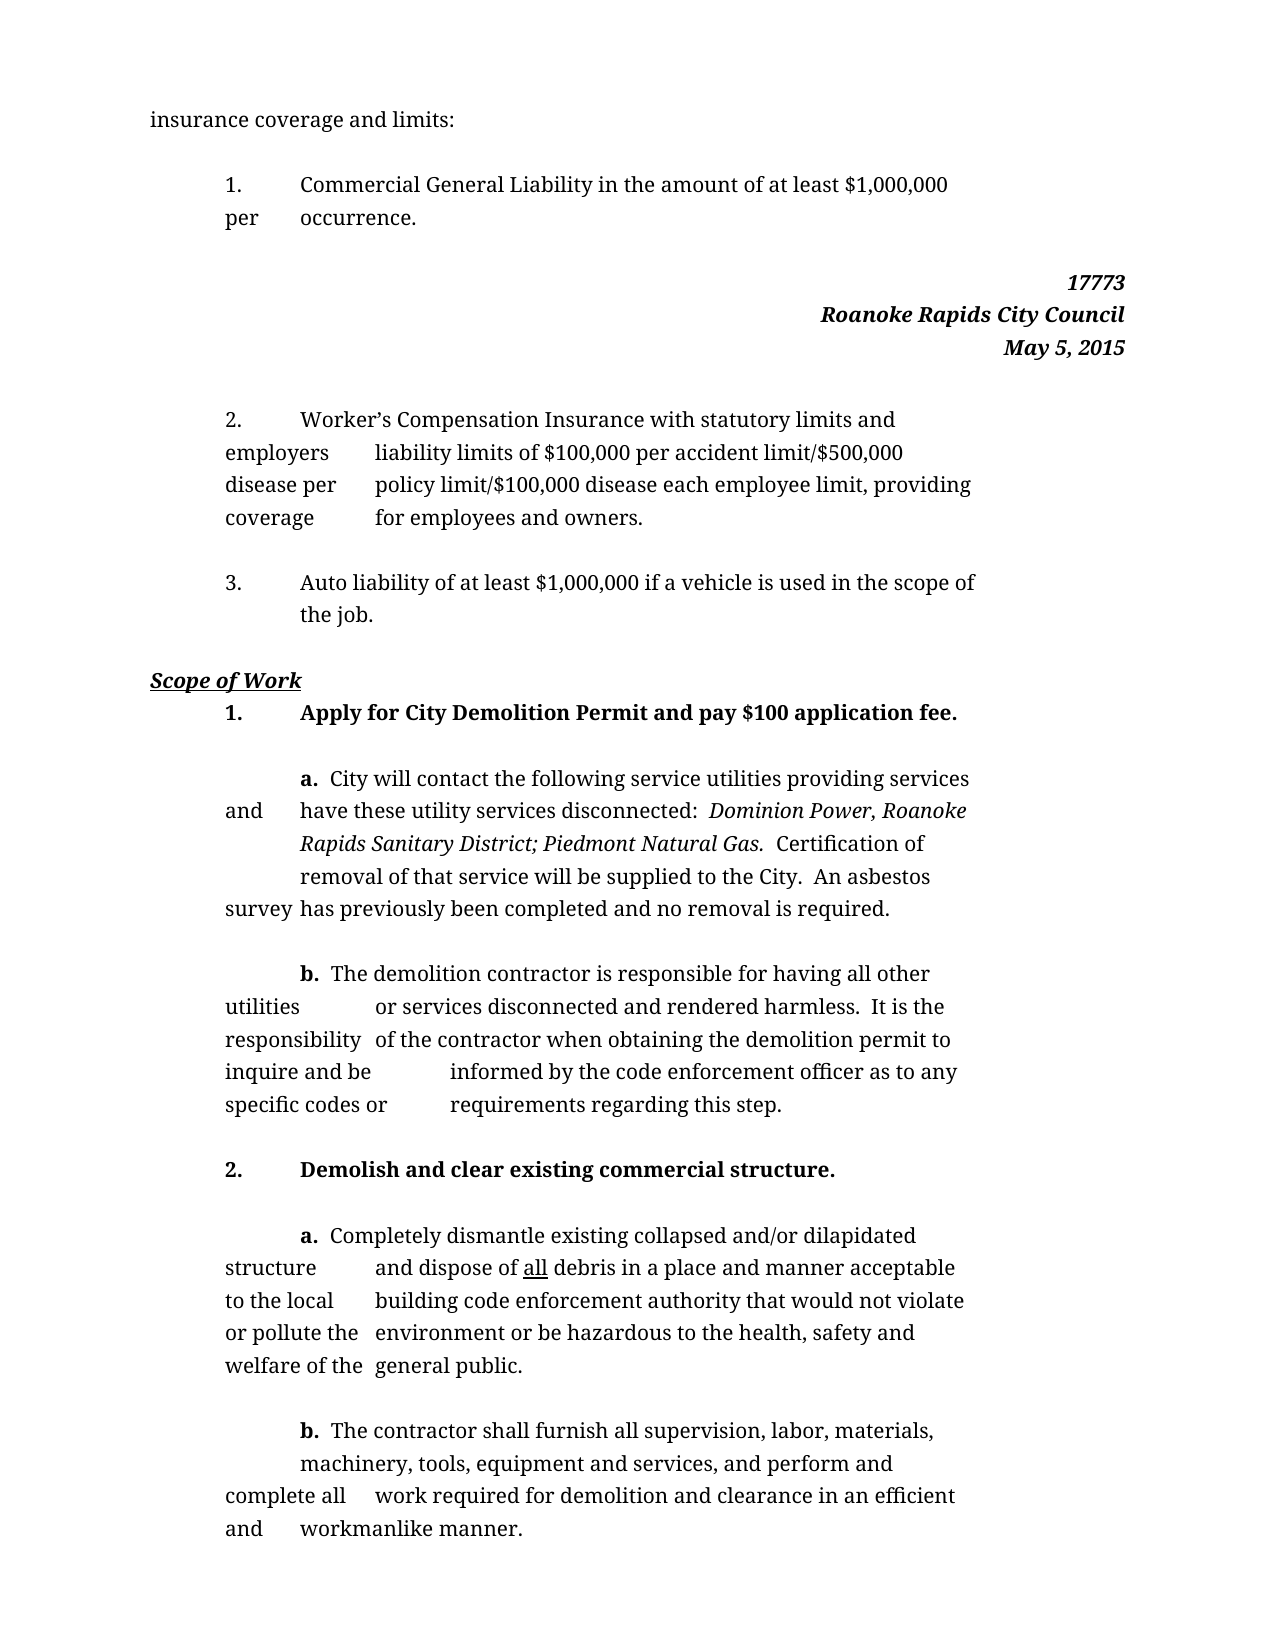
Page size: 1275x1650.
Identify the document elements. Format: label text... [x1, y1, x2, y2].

text 1. Commercial General Liability in the amount of at least $1,000,000 per occurrence. [225, 170, 975, 231]
text b. The contractor shall furnish all supervision, labor, materials, machinery, tools, equipment and services, and perform and complete all work required for demolition and clearance in an efficient and workmanlike manner. [225, 1416, 975, 1543]
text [150, 105, 1125, 133]
text Scope of Work [150, 666, 1125, 694]
text b. The demolition contractor is responsible for having all other utilities or services disconnected and rendered harmless. It is the responsibility of the contractor when obtaining the demolition permit to inquire and be informed by the code enforcement officer as to any specific codes or requirements regarding this step. [225, 959, 975, 1118]
text 3. Auto liability of at least $1,000,000 if a vehicle is used in the scope of the job. [225, 568, 975, 629]
text 2. Worker’s Compensation Insurance with statutory limits and employers liability limits of $100,000 per accident limit/$500,000 disease per policy limit/$100,000 disease each employee limit, providing coverage for employees and owners. [225, 405, 975, 531]
text 1. Apply for City Demolition Permit and pay $100 application fee. [225, 698, 975, 727]
text a. Completely dismantle existing collapsed and/or dilapidated structure and dispose of all debris in a place and manner acceptable to the local building code enforcement authority that would not violate or pollute the environment or be hazardous to the health, safety and welfare of the general public. [225, 1221, 975, 1379]
list 17773 [225, 268, 1125, 296]
text a. City will contact the following service utilities providing services and have these utility services disconnected: Dominion Power, Roanoke Rapids Sanitary District; Piedmont Natural Gas. Certification of removal of that service will be supplied to the City. An asbestos survey has previously been completed and no removal is required. [225, 764, 975, 923]
list May 5, 2015 [225, 333, 1125, 362]
list Roanoke Rapids City Council [225, 301, 1125, 329]
text 2. Demolish and clear existing commercial structure. [225, 1155, 975, 1184]
